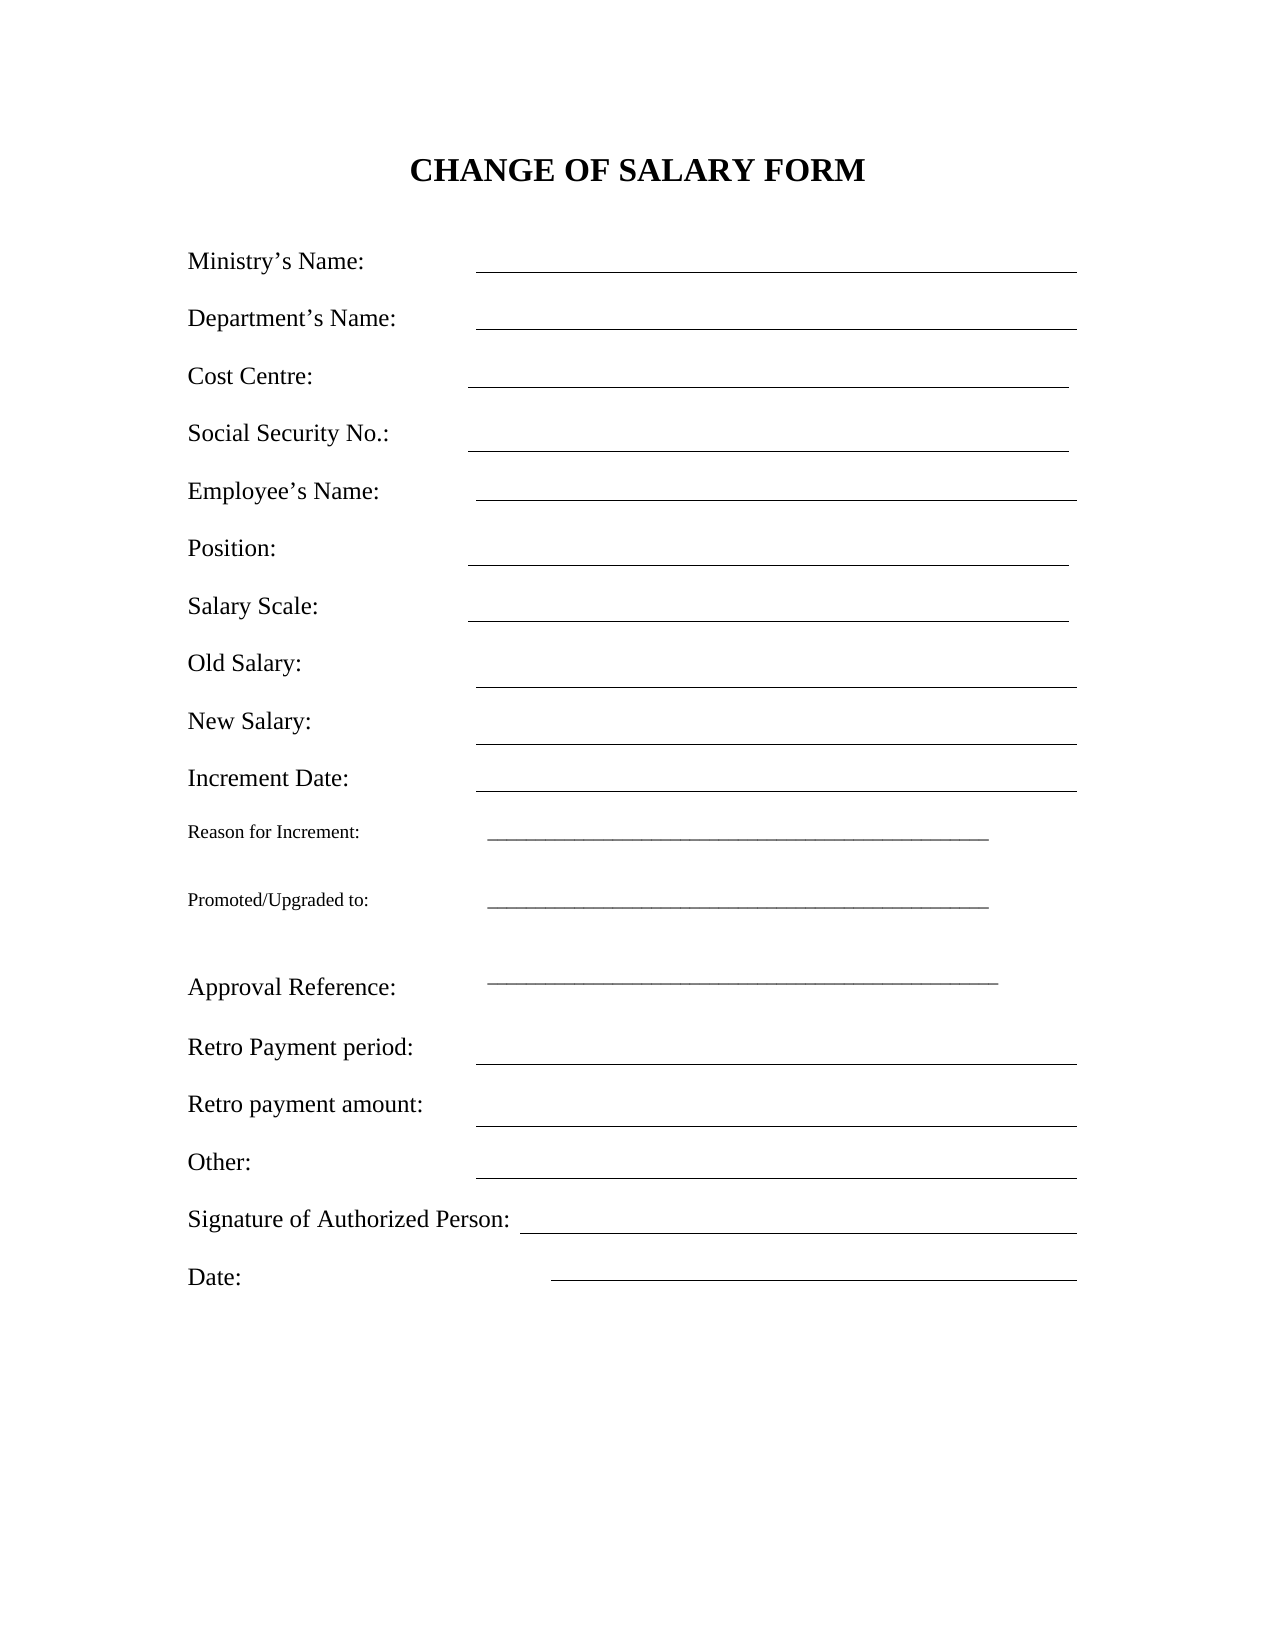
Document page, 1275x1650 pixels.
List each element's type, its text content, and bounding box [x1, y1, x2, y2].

text Other: [187, 1147, 1087, 1175]
text Retro Payment period: [187, 1032, 1087, 1060]
title CHANGE OF SALARY FORM [187, 150, 1087, 188]
text Signature of Authorized Person: [187, 1204, 1087, 1233]
text Date: [187, 1262, 1087, 1290]
text Salary Scale: [187, 591, 1087, 619]
text Employee’s Name: [187, 476, 1087, 504]
subtitle Old Salary: [187, 648, 1087, 677]
text New Salary: [187, 706, 1087, 734]
text Promoted/Upgraded to: ____________________________________________________ [187, 888, 1087, 926]
text Retro payment amount: [187, 1089, 1087, 1118]
text Increment Date: [187, 763, 1087, 792]
text Ministry’s Name: [187, 246, 1087, 274]
text Reason for Increment: ____________________________________________________ [187, 821, 1087, 859]
text Approval Reference: _____________________________________________________ [187, 964, 1087, 1003]
text Department’s Name: [187, 303, 1087, 332]
text Social Security No.: [187, 418, 1087, 447]
text Cost Centre: [187, 361, 1087, 389]
text Position: [187, 533, 1087, 562]
